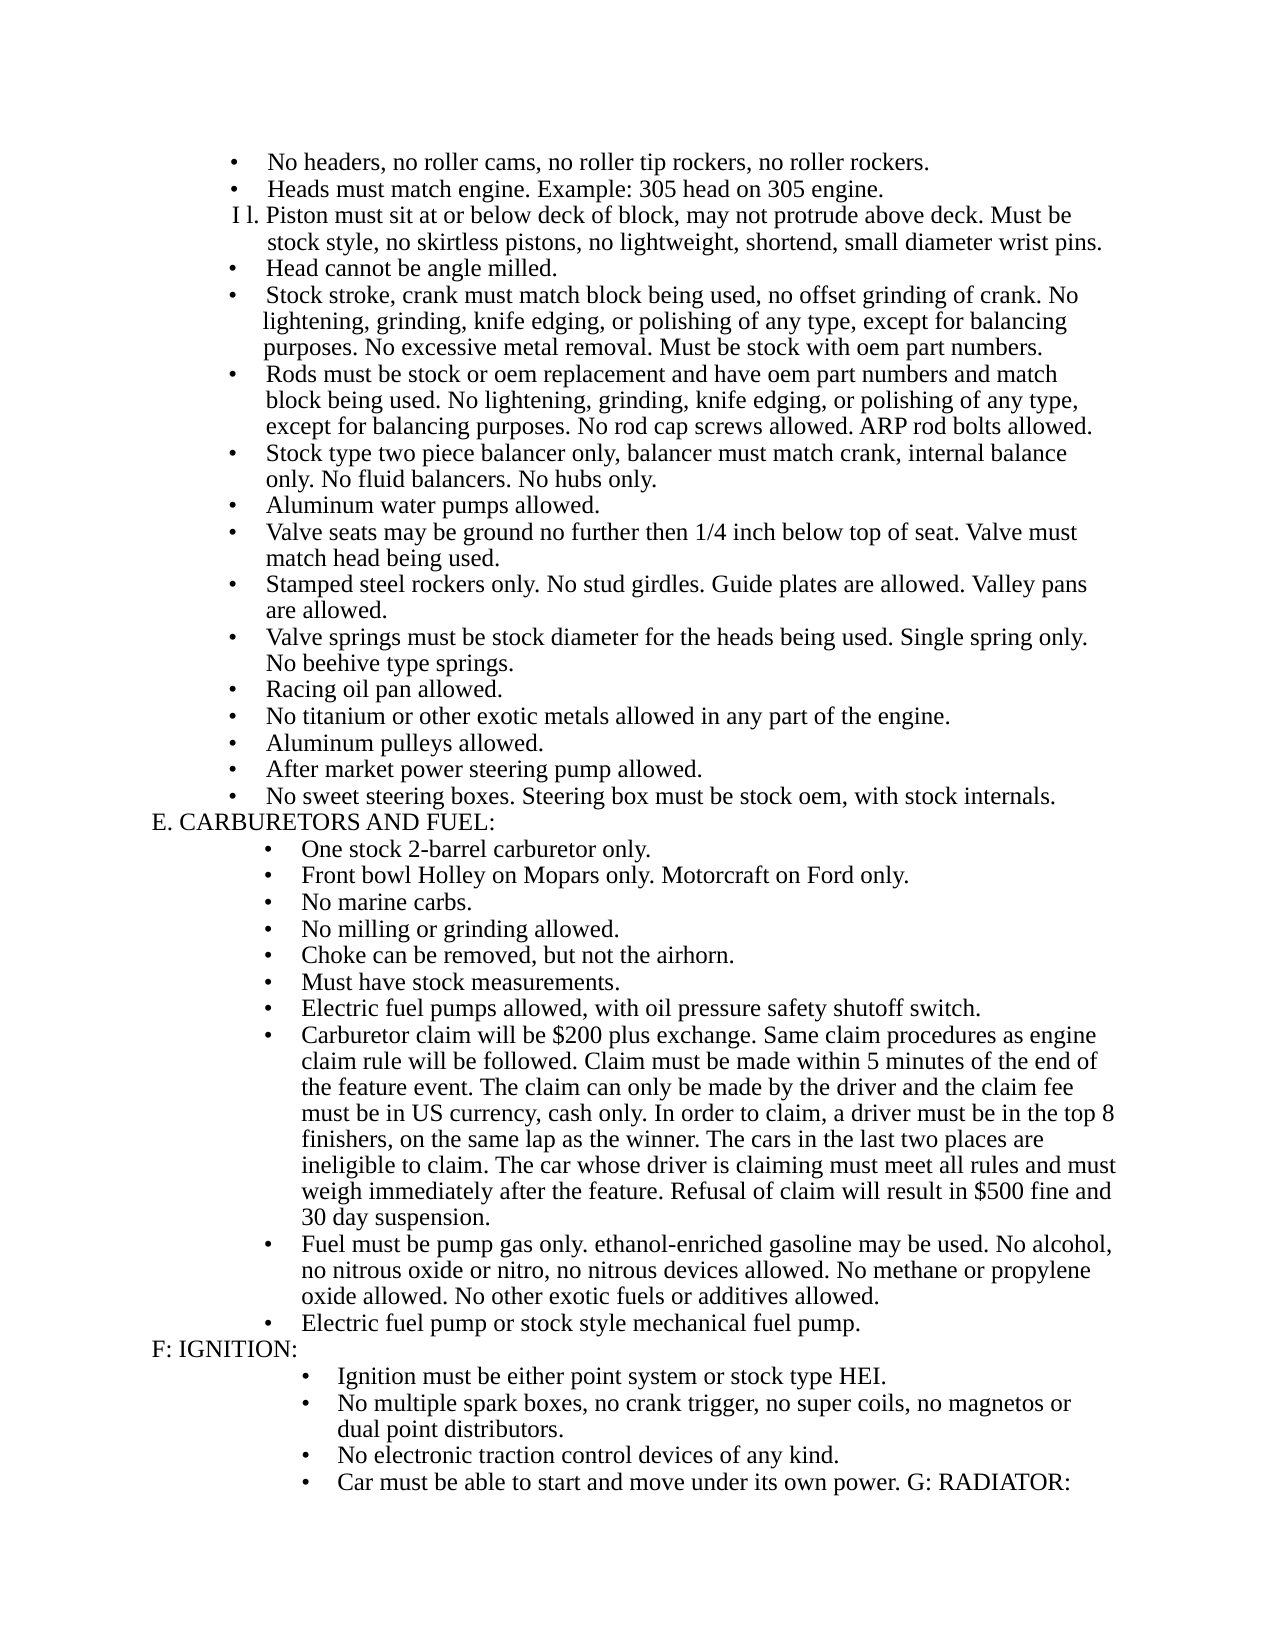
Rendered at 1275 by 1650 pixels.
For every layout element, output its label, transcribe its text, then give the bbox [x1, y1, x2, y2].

list No sweet steering boxes. Steering box must be stock oem, with stock internals. [228, 783, 1118, 809]
list No milling or grinding allowed. [263, 916, 1118, 942]
list Aluminum water pumps allowed. [228, 493, 1118, 519]
list Electric fuel pumps allowed, with oil pressure safety shutoff switch. [263, 996, 1118, 1022]
text E. CARBURETORS AND FUEL: [151, 810, 1118, 836]
list After market power steering pump allowed. [228, 757, 1118, 783]
list Head cannot be angle milled. [228, 256, 1118, 282]
list One stock 2-barrel carburetor only. [263, 836, 1118, 862]
list Must have stock measurements. [263, 969, 1118, 995]
list Choke can be removed, but not the airhorn. [263, 943, 1118, 969]
text lightening, grinding, knife edging, or polishing of any type, except for balancing purposes. No excessive metal removal. Must be stock with oem part numbers. [262, 309, 1118, 361]
list Stamped steel rockers only. No stud girdles. Guide plates are allowed. Valley pans are allowed. [228, 572, 1118, 624]
list Carburetor claim will be $200 plus exchange. Same claim procedures as engine claim rule will be followed. Claim must be made within 5 minutes of the end of the feature event. The claim can only be made by the driver and the claim fee must be in US currency, cash only. In order to claim, a driver must be in the top 8 finishers, on the same lap as the winner. The cars in the last two places are ineligible to claim. The car whose driver is claiming must meet all rules and must weigh immediately after the feature. Refusal of claim will result in $500 fine and 30 day suspension. [263, 1022, 1118, 1231]
list Electric fuel pump or stock style mechanical fuel pump. [263, 1311, 1118, 1337]
list Rods must be stock or oem replacement and have oem part numbers and match block being used. No lightening, grinding, knife edging, or polishing of any type, except for balancing purposes. No rod cap screws allowed. ARP rod bolts allowed. [228, 361, 1118, 439]
list Stock type two piece balancer only, balancer must match crank, internal balance only. No fluid balancers. No hubs only. [228, 440, 1118, 492]
list Heads must match engine. Example: 305 head on 305 engine. [229, 177, 1118, 203]
list Stock stroke, crank must match block being used, no offset grinding of crank. No [228, 282, 1118, 308]
list Valve seats may be ground no further then 1/4 inch below top of seat. Valve must match head being used. [228, 519, 1118, 571]
list No marine carbs. [263, 889, 1118, 916]
list Racing oil pan allowed. [228, 677, 1118, 703]
list Valve springs must be stock diameter for the heads being used. Single spring only. No beehive type springs. [228, 624, 1118, 677]
list No headers, no roller cams, no roller tip rockers, no roller rockers. [229, 150, 1118, 176]
list No electronic traction control devices of any kind. [301, 1443, 1118, 1469]
list No multiple spark boxes, no crank trigger, no super coils, no magnetos or dual point distributors. [301, 1390, 1118, 1442]
list Ignition must be either point system or stock type HEI. [301, 1364, 1118, 1390]
text I l. Piston must sit at or below deck of block, may not protrude above deck. Must be stock style, no skirtless pistons, no lightweight, shortend, small diameter wrist pins. [232, 203, 1118, 255]
list Car must be able to start and move under its own power. G: RADIATOR: [301, 1469, 1118, 1495]
list Fuel must be pump gas only. ethanol-enriched gasoline may be used. No alcohol, no nitrous oxide or nitro, no nitrous devices allowed. No methane or propylene oxide allowed. No other exotic fuels or additives allowed. [263, 1231, 1118, 1310]
list Aluminum pulleys allowed. [228, 730, 1118, 756]
list Front bowl Holley on Mopars only. Motorcraft on Ford only. [263, 863, 1118, 889]
list No titanium or other exotic metals allowed in any part of the engine. [228, 704, 1118, 730]
text F: IGNITION: [151, 1337, 1118, 1363]
